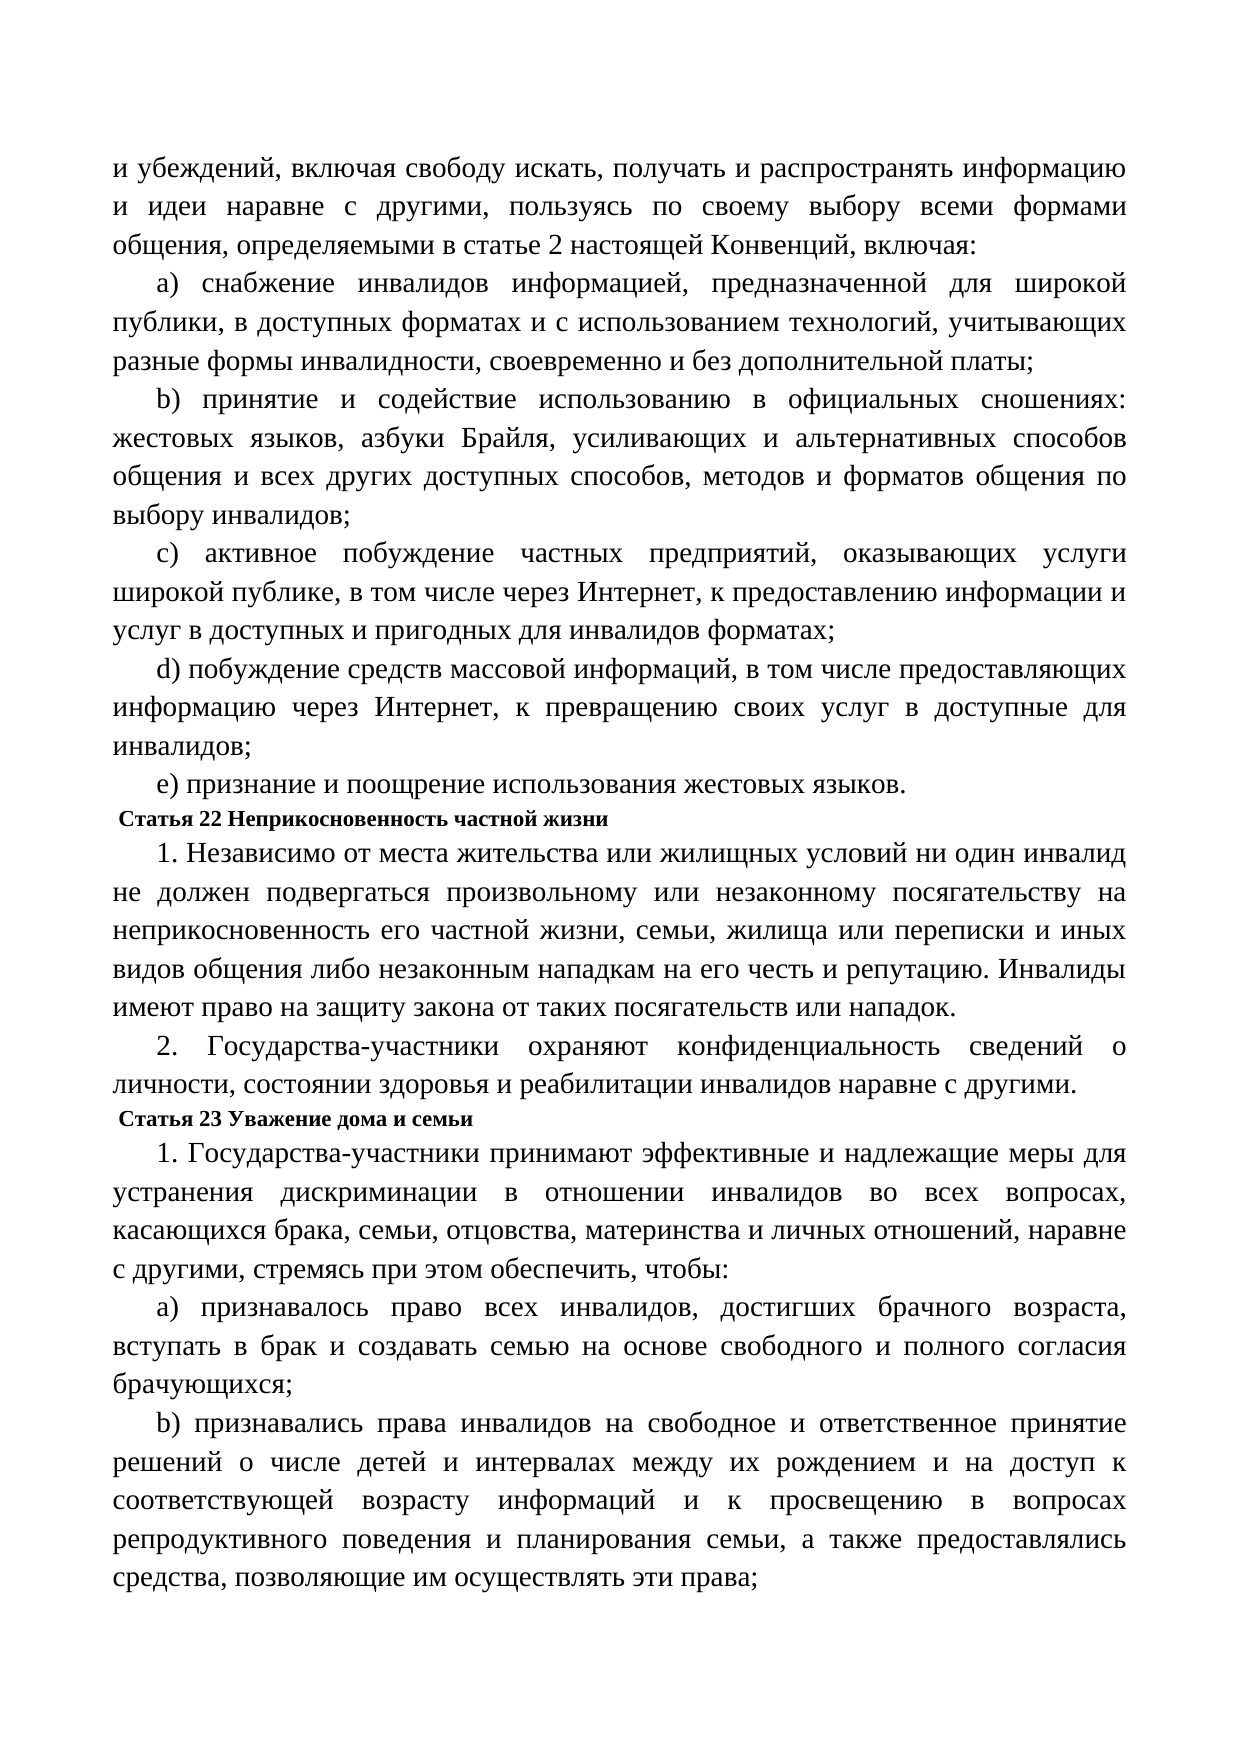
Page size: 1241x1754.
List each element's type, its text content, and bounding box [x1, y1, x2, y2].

text b) принятие и содействие использованию в официальных сношениях: жестовых языков, азбуки Брайля, усиливающих и альтернативных способов общения и всех других доступных способов, методов и форматов общения по выбору инвалидов; [112, 381, 1128, 530]
text a) снабжение инвалидов информацией, предназначенной для широкой публики, в доступных форматах и с использованием технологий, учитывающих разные формы инвалидности, своевременно и без дополнительной платы; [112, 266, 1128, 376]
text е) признание и поощрение использования жестовых языков. [112, 767, 1128, 800]
text b) признавались права инвалидов на свободное и ответственное принятие решений о числе детей и интервалах между их рождением и на доступ к соответствующей возрасту информаций и к просвещению в вопросах репродуктивного поведения и планирования семьи, а также предоставлялись средства, позволяющие им осуществлять эти права; [112, 1405, 1128, 1593]
text 1. Независимо от места жительства или жилищных условий ни один инвалид не должен подвергаться произвольному или незаконному посягательству на неприкосновенность его частной жизни, семьи, жилища или переписки и иных видов общения либо незаконным нападкам на его честь и репутацию. Инвалиды имеют право на защиту закона от таких посягательств или нападок. [112, 835, 1128, 1023]
text c) активное побуждение частных предприятий, оказывающих услуги широкой публике, в том числе через Интернет, к предоставлению информации и услуг в доступных и пригодных для инвалидов форматах; [112, 535, 1128, 646]
text d) побуждение средств массовой информаций, в том числе предоставляющих информацию через Интернет, к превращению своих услуг в доступные для инвалидов; [112, 651, 1128, 762]
text Статья 23 Уважение дома и семьи [112, 1105, 1128, 1132]
text Статья 22 Неприкосновенность частной жизни [112, 805, 1128, 832]
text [112, 150, 1128, 261]
text 1. Государства-участники принимают эффективные и надлежащие меры для устранения дискриминации в отношении инвалидов во всех вопросах, касающихся брака, семьи, отцовства, материнства и личных отношений, наравне с другими, стремясь при этом обеспечить, чтобы: [112, 1135, 1128, 1284]
text а) признавалось право всех инвалидов, достигших брачного возраста, вступать в брак и создавать семью на основе свободного и полного согласия брачующихся; [112, 1289, 1128, 1400]
text 2. Государства-участники охраняют конфиденциальность сведений о личности, состоянии здоровья и реабилитации инвалидов наравне с другими. [112, 1028, 1128, 1100]
